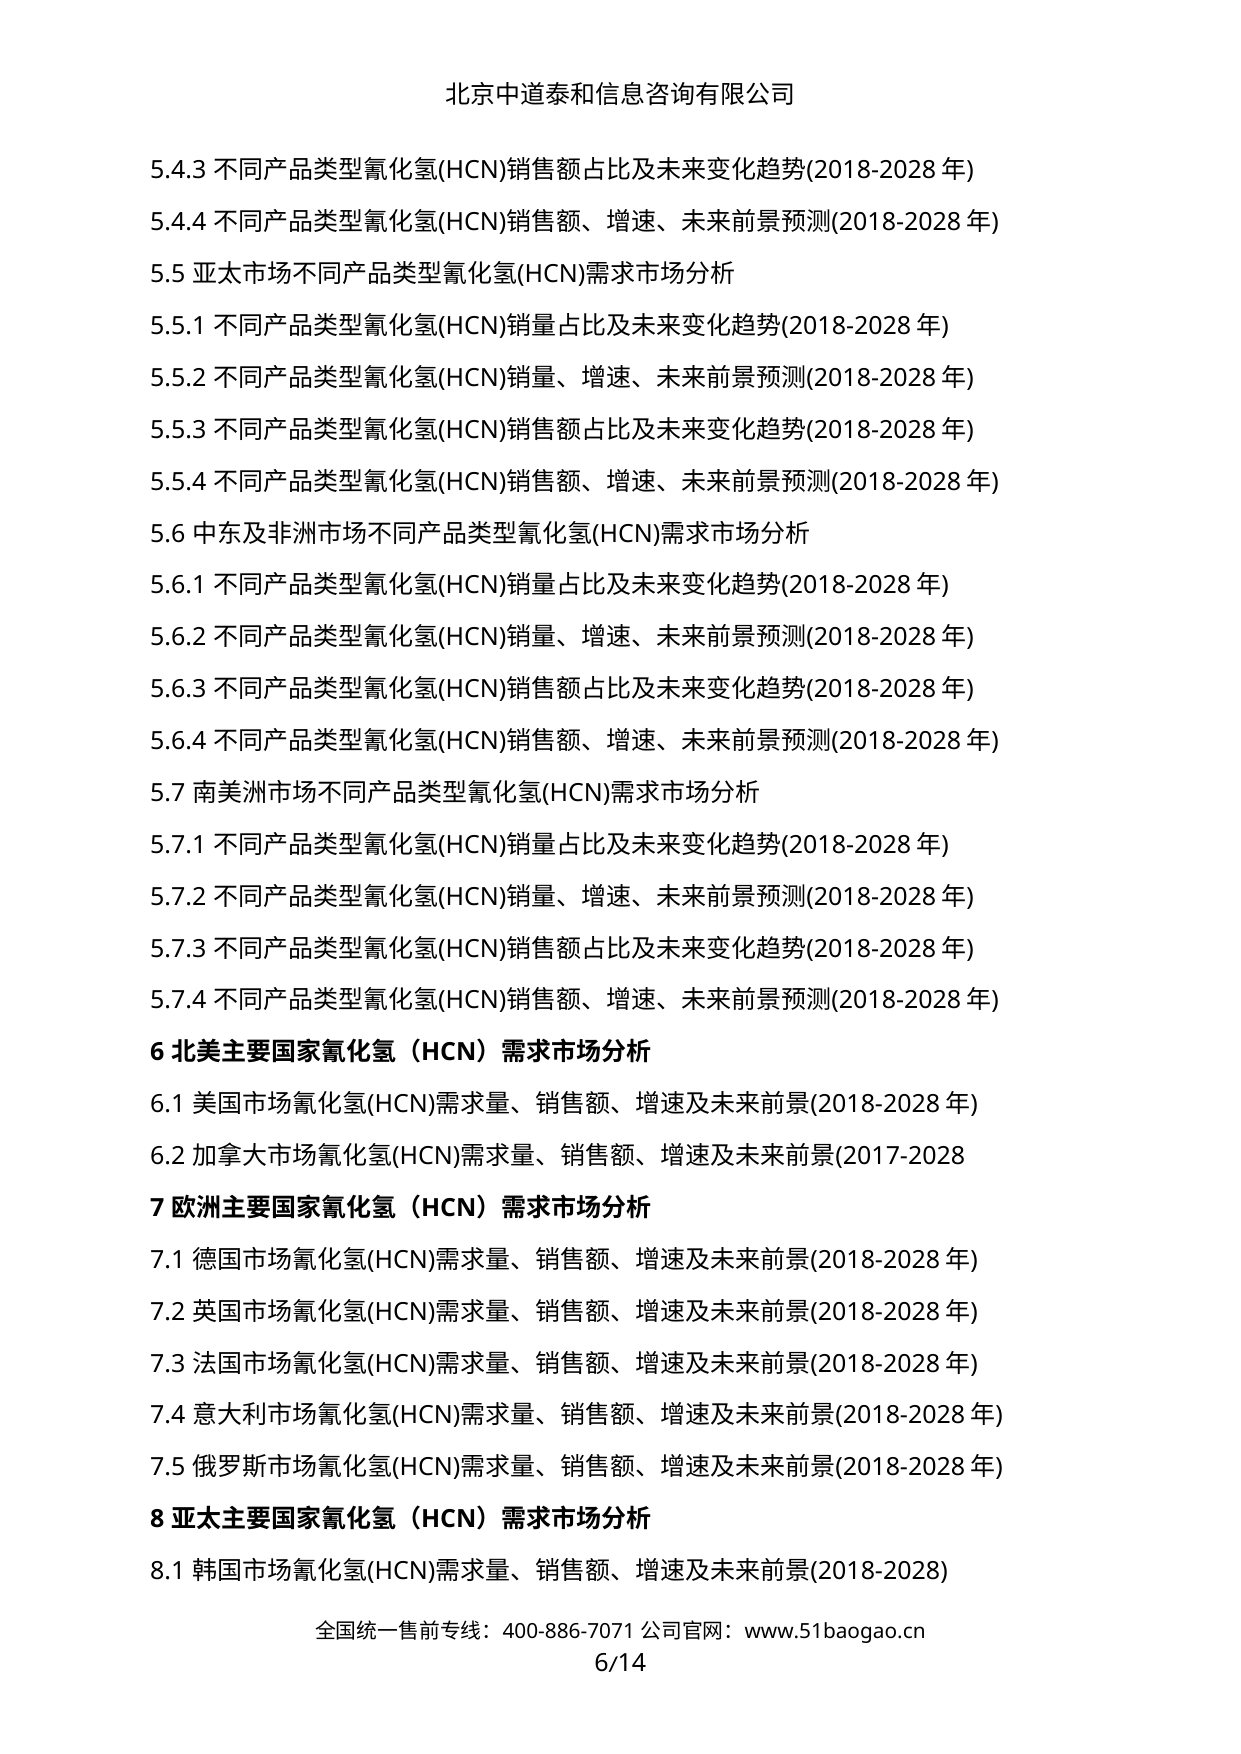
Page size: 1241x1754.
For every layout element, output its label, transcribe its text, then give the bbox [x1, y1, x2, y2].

text 6.2 加拿大市场氰化氢(HCN)需求量、销售额、增速及未来前景(2017-2028 [150, 1136, 1090, 1172]
text 6 北美主要国家氰化氢（HCN）需求市场分析 [150, 1032, 1090, 1068]
text 5.7.1 不同产品类型氰化氢(HCN)销量占比及未来变化趋势(2018-2028年) [150, 824, 1090, 861]
text 7.2 英国市场氰化氢(HCN)需求量、销售额、增速及未来前景(2018-2028年) [150, 1291, 1090, 1327]
text 7.4 意大利市场氰化氢(HCN)需求量、销售额、增速及未来前景(2018-2028年) [150, 1395, 1090, 1431]
text 5.4.4 不同产品类型氰化氢(HCN)销售额、增速、未来前景预测(2018-2028年) [150, 202, 1090, 238]
text 5.6.4 不同产品类型氰化氢(HCN)销售额、增速、未来前景预测(2018-2028年) [150, 721, 1090, 757]
text 5.7.4 不同产品类型氰化氢(HCN)销售额、增速、未来前景预测(2018-2028年) [150, 980, 1090, 1016]
text 5.6.2 不同产品类型氰化氢(HCN)销量、增速、未来前景预测(2018-2028年) [150, 617, 1090, 653]
text 7.5 俄罗斯市场氰化氢(HCN)需求量、销售额、增速及未来前景(2018-2028年) [150, 1447, 1090, 1483]
text 7 欧洲主要国家氰化氢（HCN）需求市场分析 [150, 1187, 1090, 1224]
text 8 亚太主要国家氰化氢（HCN）需求市场分析 [150, 1499, 1090, 1535]
text 5.7.2 不同产品类型氰化氢(HCN)销量、增速、未来前景预测(2018-2028年) [150, 876, 1090, 912]
text 5.6.3 不同产品类型氰化氢(HCN)销售额占比及未来变化趋势(2018-2028年) [150, 669, 1090, 705]
text 5.5.2 不同产品类型氰化氢(HCN)销量、增速、未来前景预测(2018-2028年) [150, 357, 1090, 394]
text 5.5.1 不同产品类型氰化氢(HCN)销量占比及未来变化趋势(2018-2028年) [150, 306, 1090, 342]
text 8.1 韩国市场氰化氢(HCN)需求量、销售额、增速及未来前景(2018-2028) [150, 1551, 1090, 1587]
text 7.3 法国市场氰化氢(HCN)需求量、销售额、增速及未来前景(2018-2028年) [150, 1343, 1090, 1379]
text 5.5 亚太市场不同产品类型氰化氢(HCN)需求市场分析 [150, 254, 1090, 290]
text 5.7.3 不同产品类型氰化氢(HCN)销售额占比及未来变化趋势(2018-2028年) [150, 928, 1090, 964]
text 5.4.3 不同产品类型氰化氢(HCN)销售额占比及未来变化趋势(2018-2028年) [150, 150, 1090, 186]
text 5.6.1 不同产品类型氰化氢(HCN)销量占比及未来变化趋势(2018-2028年) [150, 565, 1090, 601]
text 5.7 南美洲市场不同产品类型氰化氢(HCN)需求市场分析 [150, 772, 1090, 809]
text 7.1 德国市场氰化氢(HCN)需求量、销售额、增速及未来前景(2018-2028年) [150, 1239, 1090, 1276]
text 5.6 中东及非洲市场不同产品类型氰化氢(HCN)需求市场分析 [150, 513, 1090, 549]
text 5.5.4 不同产品类型氰化氢(HCN)销售额、增速、未来前景预测(2018-2028年) [150, 461, 1090, 497]
text 5.5.3 不同产品类型氰化氢(HCN)销售额占比及未来变化趋势(2018-2028年) [150, 409, 1090, 446]
text 6.1 美国市场氰化氢(HCN)需求量、销售额、增速及未来前景(2018-2028年) [150, 1084, 1090, 1120]
